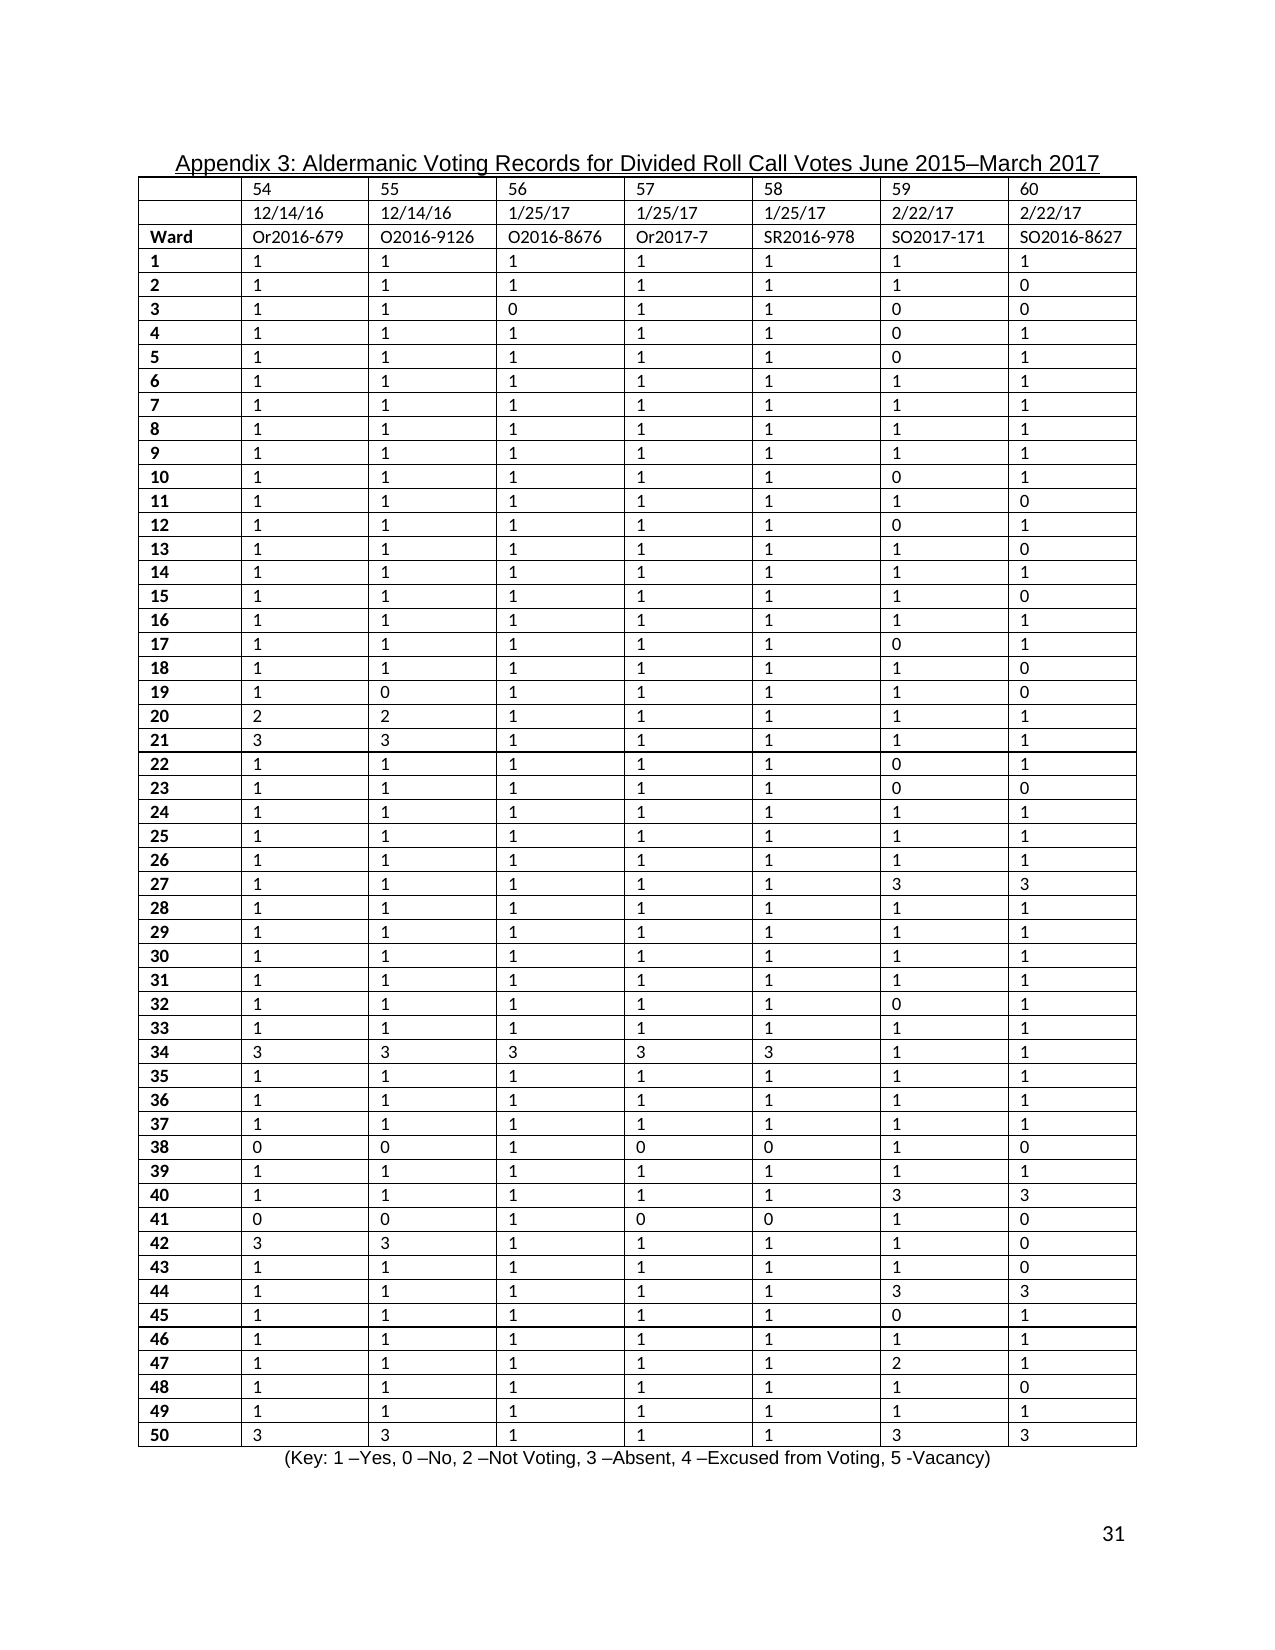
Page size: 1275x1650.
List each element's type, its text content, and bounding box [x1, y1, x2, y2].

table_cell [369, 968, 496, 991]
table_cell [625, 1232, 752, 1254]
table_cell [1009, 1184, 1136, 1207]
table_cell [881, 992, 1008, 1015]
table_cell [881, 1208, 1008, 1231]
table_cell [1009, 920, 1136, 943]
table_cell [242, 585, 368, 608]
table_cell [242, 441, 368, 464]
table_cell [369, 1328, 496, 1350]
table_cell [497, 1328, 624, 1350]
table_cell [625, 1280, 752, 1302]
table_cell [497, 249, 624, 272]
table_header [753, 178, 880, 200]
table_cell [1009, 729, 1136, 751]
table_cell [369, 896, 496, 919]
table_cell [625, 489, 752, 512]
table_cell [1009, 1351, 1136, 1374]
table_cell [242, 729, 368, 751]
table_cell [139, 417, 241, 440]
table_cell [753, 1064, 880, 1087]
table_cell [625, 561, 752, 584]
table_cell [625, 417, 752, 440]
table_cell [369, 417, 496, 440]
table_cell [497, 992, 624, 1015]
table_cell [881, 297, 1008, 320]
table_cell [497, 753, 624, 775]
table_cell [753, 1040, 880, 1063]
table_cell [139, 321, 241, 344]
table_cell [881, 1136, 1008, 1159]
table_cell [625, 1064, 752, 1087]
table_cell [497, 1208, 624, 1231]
text (Key: 1 –Yes, 0 –No, 2 –Not Voting, 3 –Absent, 4 –Excused from Voting, 5 -Vacancy) [150, 1447, 1125, 1469]
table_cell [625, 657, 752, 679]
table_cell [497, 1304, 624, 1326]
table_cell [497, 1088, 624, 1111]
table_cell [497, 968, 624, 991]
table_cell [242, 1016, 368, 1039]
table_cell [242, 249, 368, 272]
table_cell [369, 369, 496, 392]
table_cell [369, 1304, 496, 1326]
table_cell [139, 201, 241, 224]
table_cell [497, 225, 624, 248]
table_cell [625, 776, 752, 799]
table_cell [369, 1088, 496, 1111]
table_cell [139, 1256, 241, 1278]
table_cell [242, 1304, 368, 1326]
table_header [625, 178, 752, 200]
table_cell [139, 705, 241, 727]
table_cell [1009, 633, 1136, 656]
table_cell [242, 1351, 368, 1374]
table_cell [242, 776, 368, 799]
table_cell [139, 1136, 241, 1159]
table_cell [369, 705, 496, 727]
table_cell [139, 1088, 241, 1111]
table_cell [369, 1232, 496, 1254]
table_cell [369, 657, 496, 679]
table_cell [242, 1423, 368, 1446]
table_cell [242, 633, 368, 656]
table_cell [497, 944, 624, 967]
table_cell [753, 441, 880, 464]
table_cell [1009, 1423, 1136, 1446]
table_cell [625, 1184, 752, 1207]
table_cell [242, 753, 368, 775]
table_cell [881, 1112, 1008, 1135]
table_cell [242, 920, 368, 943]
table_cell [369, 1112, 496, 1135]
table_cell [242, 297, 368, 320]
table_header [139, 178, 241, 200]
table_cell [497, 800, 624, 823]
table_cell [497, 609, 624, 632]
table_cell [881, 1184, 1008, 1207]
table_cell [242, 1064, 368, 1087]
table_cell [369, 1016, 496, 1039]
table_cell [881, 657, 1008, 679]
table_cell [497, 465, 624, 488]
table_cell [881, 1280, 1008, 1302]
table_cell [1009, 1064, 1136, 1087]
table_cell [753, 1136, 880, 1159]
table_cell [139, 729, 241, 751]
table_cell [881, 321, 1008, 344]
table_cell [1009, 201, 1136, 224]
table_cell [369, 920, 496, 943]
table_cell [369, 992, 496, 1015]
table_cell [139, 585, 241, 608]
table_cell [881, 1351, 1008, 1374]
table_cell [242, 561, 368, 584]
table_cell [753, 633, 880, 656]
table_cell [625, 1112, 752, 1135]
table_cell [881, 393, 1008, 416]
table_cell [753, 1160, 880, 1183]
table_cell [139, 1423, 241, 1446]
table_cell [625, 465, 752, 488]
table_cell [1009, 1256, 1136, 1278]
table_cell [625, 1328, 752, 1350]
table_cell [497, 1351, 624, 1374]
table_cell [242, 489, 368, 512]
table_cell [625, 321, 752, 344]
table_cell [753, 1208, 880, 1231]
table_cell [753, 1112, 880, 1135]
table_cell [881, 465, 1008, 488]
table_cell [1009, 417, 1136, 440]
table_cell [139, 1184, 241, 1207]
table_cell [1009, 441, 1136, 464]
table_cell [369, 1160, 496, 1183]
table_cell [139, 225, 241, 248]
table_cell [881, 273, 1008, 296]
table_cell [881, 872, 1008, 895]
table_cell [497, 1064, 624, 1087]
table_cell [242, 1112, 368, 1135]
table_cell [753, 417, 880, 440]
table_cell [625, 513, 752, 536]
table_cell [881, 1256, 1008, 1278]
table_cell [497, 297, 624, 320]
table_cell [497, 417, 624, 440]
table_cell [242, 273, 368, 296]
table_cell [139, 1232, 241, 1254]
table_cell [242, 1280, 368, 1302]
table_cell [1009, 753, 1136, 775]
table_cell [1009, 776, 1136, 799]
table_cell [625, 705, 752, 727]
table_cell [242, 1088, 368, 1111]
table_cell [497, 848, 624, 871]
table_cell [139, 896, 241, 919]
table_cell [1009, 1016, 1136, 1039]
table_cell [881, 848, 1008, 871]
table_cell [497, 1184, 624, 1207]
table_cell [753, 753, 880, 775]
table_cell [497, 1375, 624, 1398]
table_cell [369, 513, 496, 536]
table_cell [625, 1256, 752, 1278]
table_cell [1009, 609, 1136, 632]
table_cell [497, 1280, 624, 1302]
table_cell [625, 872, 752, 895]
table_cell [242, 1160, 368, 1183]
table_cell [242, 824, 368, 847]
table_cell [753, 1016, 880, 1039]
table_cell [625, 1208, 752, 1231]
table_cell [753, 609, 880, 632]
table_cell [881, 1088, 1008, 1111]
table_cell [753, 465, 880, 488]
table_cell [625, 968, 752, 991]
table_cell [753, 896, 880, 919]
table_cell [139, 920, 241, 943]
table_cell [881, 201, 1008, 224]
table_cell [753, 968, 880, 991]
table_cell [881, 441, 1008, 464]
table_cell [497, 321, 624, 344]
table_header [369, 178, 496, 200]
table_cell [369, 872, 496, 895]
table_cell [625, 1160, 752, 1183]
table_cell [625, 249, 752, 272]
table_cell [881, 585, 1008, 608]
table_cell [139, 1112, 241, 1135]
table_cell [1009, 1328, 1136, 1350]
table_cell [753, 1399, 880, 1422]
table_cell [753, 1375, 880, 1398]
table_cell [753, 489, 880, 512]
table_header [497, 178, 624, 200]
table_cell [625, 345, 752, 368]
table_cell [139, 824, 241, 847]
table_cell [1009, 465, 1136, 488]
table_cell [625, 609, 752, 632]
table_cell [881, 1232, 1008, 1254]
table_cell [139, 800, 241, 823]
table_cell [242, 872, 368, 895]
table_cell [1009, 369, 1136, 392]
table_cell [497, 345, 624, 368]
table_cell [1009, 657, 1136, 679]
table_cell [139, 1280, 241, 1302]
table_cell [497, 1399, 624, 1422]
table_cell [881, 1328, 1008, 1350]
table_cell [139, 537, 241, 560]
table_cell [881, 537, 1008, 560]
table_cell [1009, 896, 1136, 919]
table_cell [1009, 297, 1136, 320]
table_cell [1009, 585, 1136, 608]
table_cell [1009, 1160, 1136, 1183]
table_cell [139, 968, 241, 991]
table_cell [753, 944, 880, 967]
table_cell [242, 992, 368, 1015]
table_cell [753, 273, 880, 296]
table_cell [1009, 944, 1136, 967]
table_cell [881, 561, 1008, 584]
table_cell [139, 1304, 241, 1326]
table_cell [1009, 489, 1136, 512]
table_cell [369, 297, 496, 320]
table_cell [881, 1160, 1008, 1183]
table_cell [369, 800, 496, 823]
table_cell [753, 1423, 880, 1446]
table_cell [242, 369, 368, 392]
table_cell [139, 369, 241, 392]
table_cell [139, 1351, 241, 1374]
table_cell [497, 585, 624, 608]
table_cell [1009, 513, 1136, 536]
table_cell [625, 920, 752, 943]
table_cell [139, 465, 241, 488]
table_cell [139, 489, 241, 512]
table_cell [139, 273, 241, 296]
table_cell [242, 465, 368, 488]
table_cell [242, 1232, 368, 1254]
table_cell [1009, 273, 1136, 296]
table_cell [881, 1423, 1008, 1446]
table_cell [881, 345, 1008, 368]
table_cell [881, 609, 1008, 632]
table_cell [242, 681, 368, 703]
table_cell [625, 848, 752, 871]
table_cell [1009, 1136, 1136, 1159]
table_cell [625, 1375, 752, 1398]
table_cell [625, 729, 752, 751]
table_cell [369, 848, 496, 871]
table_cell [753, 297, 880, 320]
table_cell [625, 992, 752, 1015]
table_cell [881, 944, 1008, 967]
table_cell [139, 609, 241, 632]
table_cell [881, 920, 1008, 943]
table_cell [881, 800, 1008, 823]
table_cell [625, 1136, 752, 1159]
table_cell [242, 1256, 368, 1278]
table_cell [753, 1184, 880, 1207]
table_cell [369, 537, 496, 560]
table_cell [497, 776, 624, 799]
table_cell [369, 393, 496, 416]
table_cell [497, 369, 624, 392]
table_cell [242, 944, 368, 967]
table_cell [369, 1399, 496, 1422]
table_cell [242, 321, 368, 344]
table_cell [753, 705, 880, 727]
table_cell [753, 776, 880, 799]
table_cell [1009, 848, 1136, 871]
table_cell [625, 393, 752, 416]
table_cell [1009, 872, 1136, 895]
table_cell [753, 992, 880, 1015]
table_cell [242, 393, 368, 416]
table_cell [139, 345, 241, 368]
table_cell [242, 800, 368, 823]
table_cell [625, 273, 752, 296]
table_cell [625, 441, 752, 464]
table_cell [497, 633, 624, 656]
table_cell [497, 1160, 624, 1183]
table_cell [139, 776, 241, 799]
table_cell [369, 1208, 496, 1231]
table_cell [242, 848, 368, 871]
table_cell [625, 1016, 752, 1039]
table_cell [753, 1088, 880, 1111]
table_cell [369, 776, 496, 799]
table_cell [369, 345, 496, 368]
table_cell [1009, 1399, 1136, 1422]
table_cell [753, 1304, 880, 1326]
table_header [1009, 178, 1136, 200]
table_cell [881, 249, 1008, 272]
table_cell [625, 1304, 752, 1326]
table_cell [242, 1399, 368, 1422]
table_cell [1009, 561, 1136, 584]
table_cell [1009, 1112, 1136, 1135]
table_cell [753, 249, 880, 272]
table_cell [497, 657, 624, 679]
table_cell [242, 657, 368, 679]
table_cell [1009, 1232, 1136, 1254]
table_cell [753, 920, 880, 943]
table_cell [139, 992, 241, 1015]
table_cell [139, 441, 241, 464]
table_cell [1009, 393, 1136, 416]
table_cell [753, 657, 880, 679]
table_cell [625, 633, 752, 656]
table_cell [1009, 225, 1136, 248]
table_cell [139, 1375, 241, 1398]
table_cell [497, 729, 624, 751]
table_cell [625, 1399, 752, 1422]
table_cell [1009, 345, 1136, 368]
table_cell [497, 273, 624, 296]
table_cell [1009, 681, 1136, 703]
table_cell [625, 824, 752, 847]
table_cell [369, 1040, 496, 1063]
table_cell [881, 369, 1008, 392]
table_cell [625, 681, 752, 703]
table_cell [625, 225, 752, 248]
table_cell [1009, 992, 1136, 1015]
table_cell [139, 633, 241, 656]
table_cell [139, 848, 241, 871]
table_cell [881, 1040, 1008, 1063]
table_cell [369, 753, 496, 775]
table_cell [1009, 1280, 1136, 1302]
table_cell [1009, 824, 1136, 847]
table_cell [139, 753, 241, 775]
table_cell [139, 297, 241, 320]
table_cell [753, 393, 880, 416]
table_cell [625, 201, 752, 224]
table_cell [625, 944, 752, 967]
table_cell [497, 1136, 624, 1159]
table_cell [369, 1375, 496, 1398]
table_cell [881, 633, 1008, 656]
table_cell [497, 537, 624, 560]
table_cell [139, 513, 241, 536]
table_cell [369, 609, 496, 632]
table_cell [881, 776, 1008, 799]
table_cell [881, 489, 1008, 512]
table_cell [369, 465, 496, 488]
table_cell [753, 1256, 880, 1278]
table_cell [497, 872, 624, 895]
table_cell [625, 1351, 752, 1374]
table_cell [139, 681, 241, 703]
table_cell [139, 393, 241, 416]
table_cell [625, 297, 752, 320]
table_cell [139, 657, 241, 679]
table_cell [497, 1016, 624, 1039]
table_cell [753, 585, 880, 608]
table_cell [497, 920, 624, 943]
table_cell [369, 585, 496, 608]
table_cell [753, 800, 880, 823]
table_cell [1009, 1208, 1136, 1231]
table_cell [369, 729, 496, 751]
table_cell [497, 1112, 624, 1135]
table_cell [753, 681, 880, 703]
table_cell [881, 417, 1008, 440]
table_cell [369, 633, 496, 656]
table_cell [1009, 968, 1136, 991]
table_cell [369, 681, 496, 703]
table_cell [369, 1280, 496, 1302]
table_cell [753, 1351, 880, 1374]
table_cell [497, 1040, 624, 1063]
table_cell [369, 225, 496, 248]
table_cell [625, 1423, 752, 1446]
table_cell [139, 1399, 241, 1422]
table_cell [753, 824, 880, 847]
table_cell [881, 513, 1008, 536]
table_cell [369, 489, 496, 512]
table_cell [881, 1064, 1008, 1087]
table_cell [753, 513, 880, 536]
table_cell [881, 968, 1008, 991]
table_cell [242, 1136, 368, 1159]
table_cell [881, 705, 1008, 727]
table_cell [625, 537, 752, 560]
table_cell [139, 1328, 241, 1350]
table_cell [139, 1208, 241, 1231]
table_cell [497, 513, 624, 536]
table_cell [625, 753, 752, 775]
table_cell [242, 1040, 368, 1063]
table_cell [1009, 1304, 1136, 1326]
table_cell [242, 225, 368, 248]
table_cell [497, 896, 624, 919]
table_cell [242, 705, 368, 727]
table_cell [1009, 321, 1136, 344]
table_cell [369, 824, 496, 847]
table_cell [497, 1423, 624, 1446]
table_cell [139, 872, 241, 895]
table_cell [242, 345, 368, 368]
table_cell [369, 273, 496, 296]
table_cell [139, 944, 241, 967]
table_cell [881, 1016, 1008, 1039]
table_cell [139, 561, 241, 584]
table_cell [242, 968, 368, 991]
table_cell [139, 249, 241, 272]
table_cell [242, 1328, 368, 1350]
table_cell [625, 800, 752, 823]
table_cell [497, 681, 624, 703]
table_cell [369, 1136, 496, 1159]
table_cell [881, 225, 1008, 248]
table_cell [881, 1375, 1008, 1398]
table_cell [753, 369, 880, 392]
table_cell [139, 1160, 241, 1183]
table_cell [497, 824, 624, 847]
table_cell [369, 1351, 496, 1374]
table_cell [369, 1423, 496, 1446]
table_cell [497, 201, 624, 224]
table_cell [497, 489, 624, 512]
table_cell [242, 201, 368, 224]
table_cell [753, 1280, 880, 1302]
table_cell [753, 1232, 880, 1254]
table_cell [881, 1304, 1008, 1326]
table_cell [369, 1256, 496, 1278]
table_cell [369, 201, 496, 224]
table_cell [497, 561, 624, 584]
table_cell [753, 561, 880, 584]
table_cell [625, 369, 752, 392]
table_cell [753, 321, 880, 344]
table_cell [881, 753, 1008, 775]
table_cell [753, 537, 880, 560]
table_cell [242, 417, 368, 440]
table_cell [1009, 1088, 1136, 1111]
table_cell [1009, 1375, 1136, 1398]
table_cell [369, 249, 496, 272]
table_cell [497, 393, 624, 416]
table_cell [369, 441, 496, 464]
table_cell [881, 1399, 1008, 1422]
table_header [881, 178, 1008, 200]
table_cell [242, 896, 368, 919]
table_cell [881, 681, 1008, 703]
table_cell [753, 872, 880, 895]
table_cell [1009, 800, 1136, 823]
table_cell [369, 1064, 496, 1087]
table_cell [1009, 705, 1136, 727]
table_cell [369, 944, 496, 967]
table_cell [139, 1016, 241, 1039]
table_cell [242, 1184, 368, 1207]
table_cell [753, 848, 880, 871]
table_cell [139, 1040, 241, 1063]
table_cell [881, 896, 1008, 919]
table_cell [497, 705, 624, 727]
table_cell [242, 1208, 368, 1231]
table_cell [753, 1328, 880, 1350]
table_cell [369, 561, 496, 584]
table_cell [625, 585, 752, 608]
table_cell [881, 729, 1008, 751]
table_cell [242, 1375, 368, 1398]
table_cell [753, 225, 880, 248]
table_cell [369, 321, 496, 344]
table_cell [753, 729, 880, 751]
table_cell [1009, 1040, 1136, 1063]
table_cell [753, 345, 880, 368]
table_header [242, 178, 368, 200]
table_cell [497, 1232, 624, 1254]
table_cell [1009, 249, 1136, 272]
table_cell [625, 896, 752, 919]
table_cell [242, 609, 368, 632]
text Appendix 3: Aldermanic Voting Records for Divided Roll Call Votes June 2015–March 2017 [150, 150, 1125, 176]
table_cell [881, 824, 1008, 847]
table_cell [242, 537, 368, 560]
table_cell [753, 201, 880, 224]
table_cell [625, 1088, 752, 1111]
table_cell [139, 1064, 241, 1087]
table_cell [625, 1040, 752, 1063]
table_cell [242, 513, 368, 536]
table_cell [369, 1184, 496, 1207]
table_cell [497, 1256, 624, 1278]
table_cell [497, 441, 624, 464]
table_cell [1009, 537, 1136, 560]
